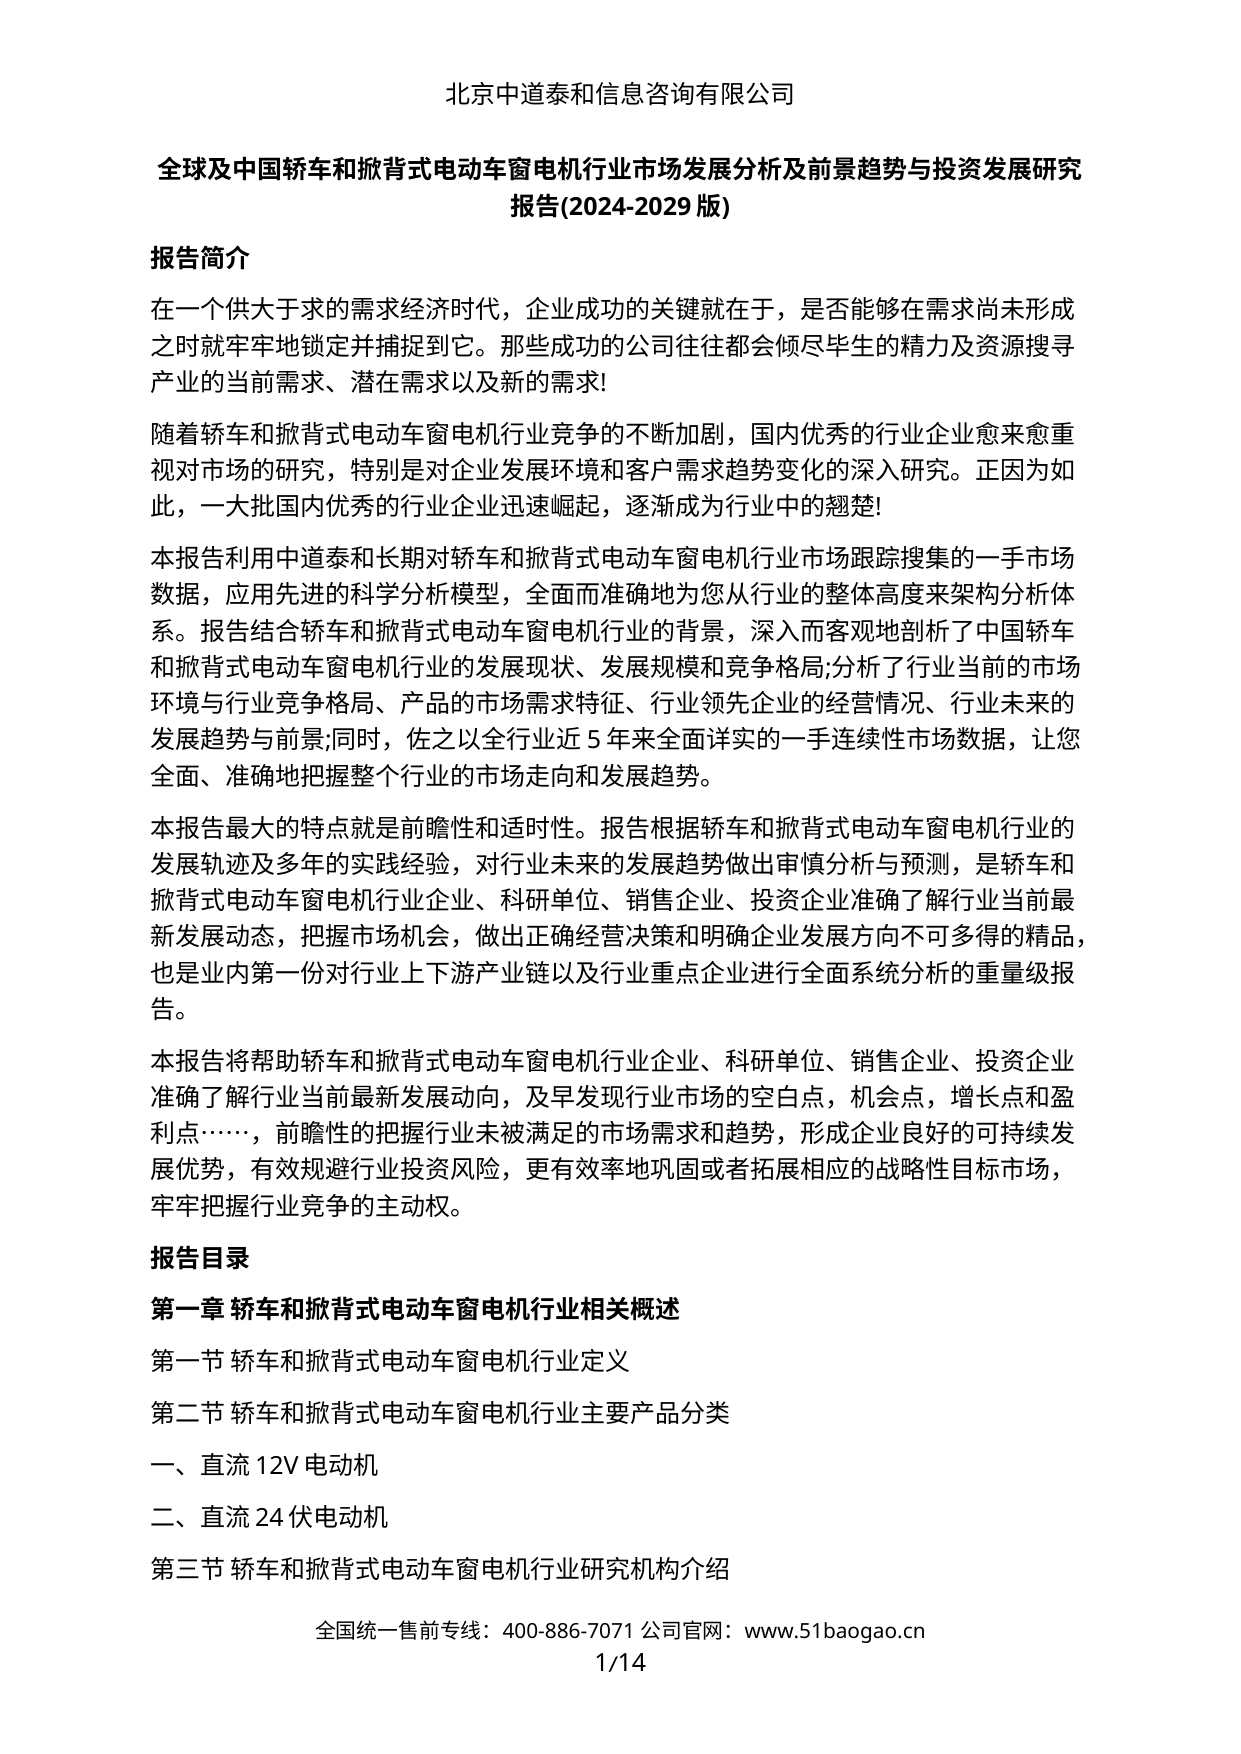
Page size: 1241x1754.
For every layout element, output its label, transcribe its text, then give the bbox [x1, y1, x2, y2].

text 随着轿车和掀背式电动车窗电机行业竞争的不断加剧，国内优秀的行业企业愈来愈重视对市场的研究，特别是对企业发展环境和客户需求趋势变化的深入研究。正因为如此，一大批国内优秀的行业企业迅速崛起，逐渐成为行业中的翘楚! [150, 414, 1090, 523]
text 全球及中国轿车和掀背式电动车窗电机行业市场发展分析及前景趋势与投资发展研究报告(2024-2029版) [150, 150, 1090, 222]
text 第一章 轿车和掀背式电动车窗电机行业相关概述 [150, 1290, 1090, 1326]
text 二、直流24伏电动机 [150, 1497, 1090, 1534]
text 本报告将帮助轿车和掀背式电动车窗电机行业企业、科研单位、销售企业、投资企业准确了解行业当前最新发展动向，及早发现行业市场的空白点，机会点，增长点和盈利点……，前瞻性的把握行业未被满足的市场需求和趋势，形成企业良好的可持续发展优势，有效规避行业投资风险，更有效率地巩固或者拓展相应的战略性目标市场，牢牢把握行业竞争的主动权。 [150, 1041, 1090, 1222]
text 第二节 轿车和掀背式电动车窗电机行业主要产品分类 [150, 1394, 1090, 1430]
text 第三节 轿车和掀背式电动车窗电机行业研究机构介绍 [150, 1549, 1090, 1586]
text 本报告利用中道泰和长期对轿车和掀背式电动车窗电机行业市场跟踪搜集的一手市场数据，应用先进的科学分析模型，全面而准确地为您从行业的整体高度来架构分析体系。报告结合轿车和掀背式电动车窗电机行业的背景，深入而客观地剖析了中国轿车和掀背式电动车窗电机行业的发展现状、发展规模和竞争格局;分析了行业当前的市场环境与行业竞争格局、产品的市场需求特征、行业领先企业的经营情况、行业未来的发展趋势与前景;同时，佐之以全行业近5年来全面详实的一手连续性市场数据，让您全面、准确地把握整个行业的市场走向和发展趋势。 [150, 539, 1090, 792]
text 本报告最大的特点就是前瞻性和适时性。报告根据轿车和掀背式电动车窗电机行业的发展轨迹及多年的实践经验，对行业未来的发展趋势做出审慎分析与预测，是轿车和掀背式电动车窗电机行业企业、科研单位、销售企业、投资企业准确了解行业当前最新发展动态，把握市场机会，做出正确经营决策和明确企业发展方向不可多得的精品，也是业内第一份对行业上下游产业链以及行业重点企业进行全面系统分析的重量级报告。 [150, 808, 1090, 1026]
text 在一个供大于求的需求经济时代，企业成功的关键就在于，是否能够在需求尚未形成之时就牢牢地锁定并捕捉到它。那些成功的公司往往都会倾尽毕生的精力及资源搜寻产业的当前需求、潜在需求以及新的需求! [150, 290, 1090, 399]
text 一、直流12V电动机 [150, 1446, 1090, 1482]
text 第一节 轿车和掀背式电动车窗电机行业定义 [150, 1342, 1090, 1378]
text 报告简介 [150, 238, 1090, 274]
text 报告目录 [150, 1238, 1090, 1274]
